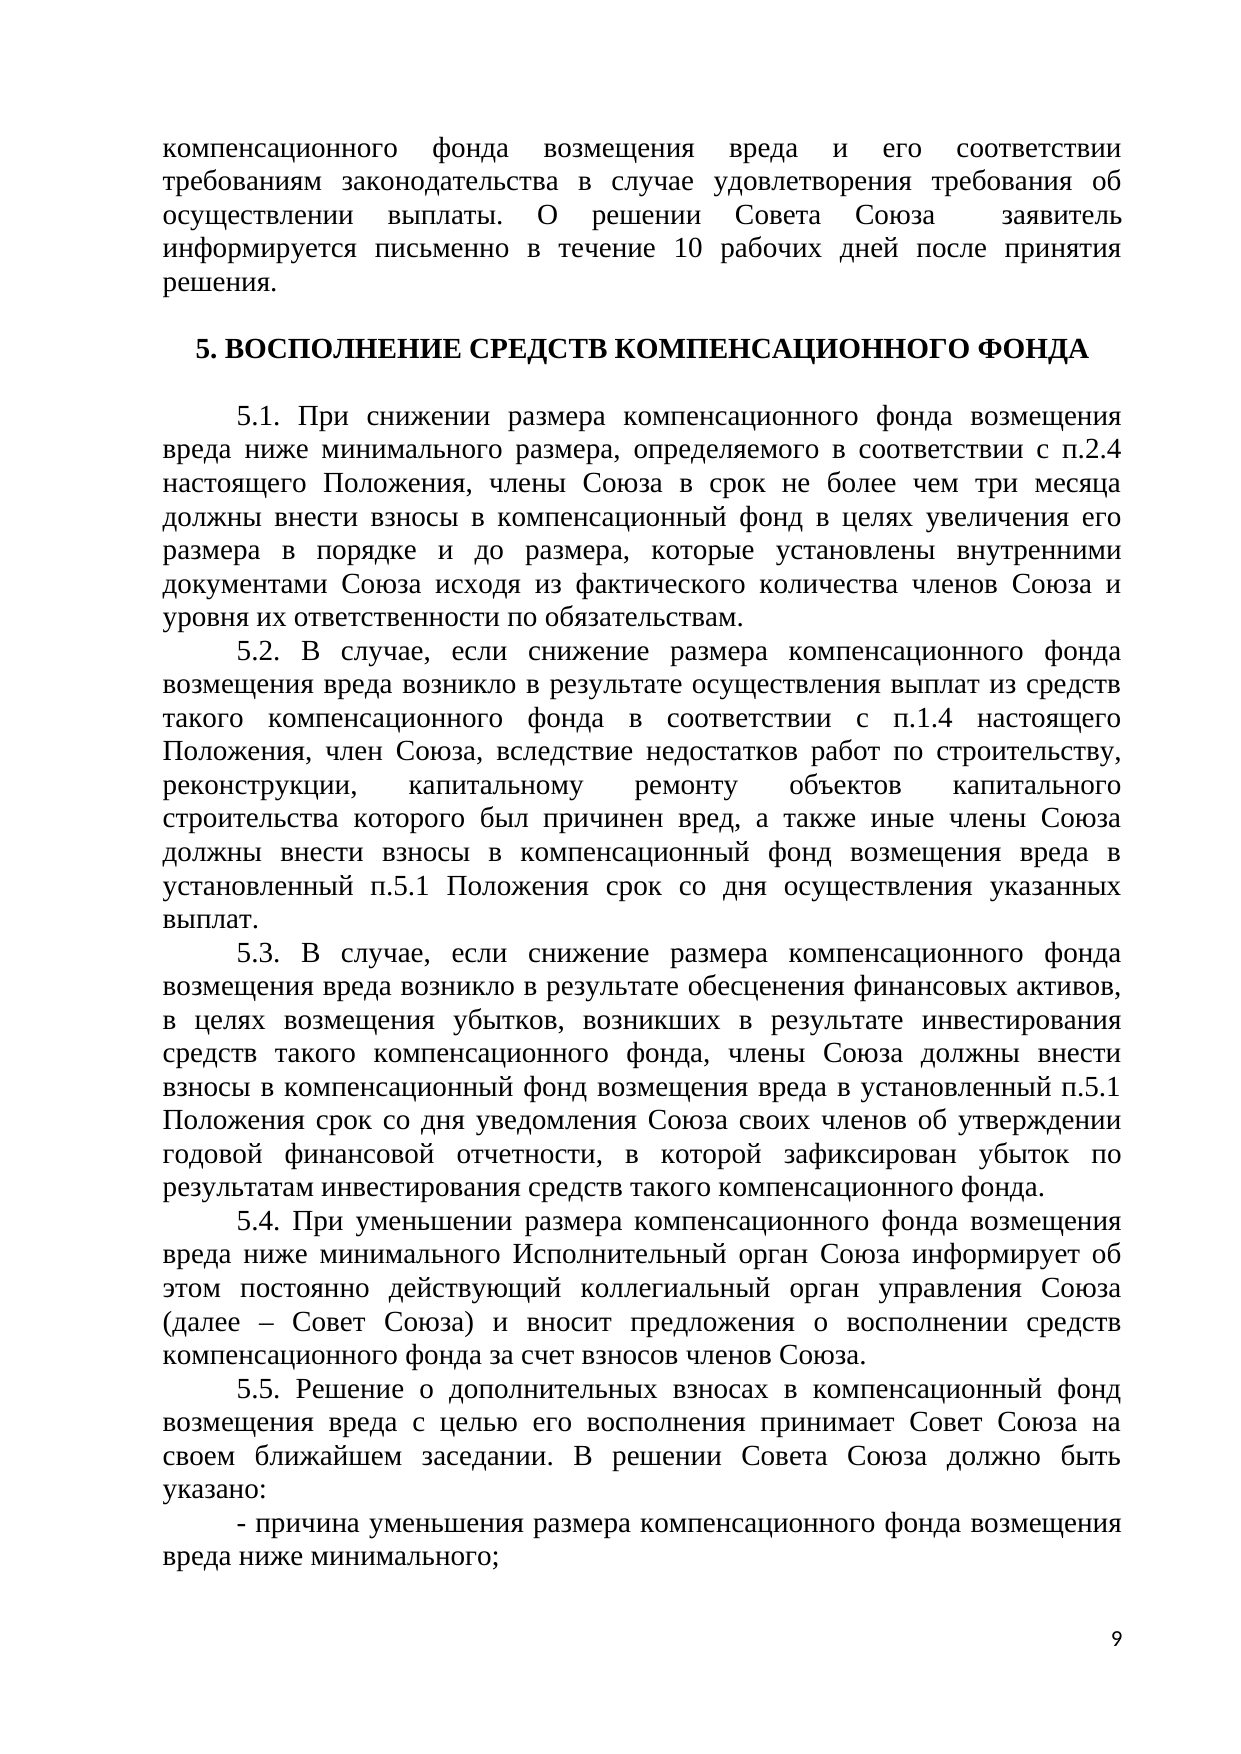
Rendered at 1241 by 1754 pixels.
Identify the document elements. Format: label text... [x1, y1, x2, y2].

text - причина уменьшения размера компенсационного фонда возмещения вреда ниже минимального; [162, 1505, 1122, 1572]
text 5.3. В случае, если снижение размера компенсационного фонда возмещения вреда возникло в результате обесценения финансовых активов, в целях возмещения убытков, возникших в результате инвестирования средств такого компенсационного фонда, члены Союза должны внести взносы в компенсационный фонд возмещения вреда в установленный п.5.1 Положения срок со дня уведомления Союза своих членов об утверждении годовой финансовой отчетности, в которой зафиксирован убыток по результатам инвестирования средств такого компенсационного фонда. [162, 935, 1122, 1203]
text 5. ВОСПОЛНЕНИЕ СРЕДСТВ КОМПЕНСАЦИОННОГО ФОНДА [162, 331, 1122, 364]
text 5.4. При уменьшении размера компенсационного фонда возмещения вреда ниже минимального Исполнительный орган Союза информирует об этом постоянно действующий коллегиальный орган управления Союза (далее – Совет Союза) и вносит предложения о восполнении средств компенсационного фонда за счет взносов членов Союза. [162, 1203, 1122, 1371]
text 5.1. При снижении размера компенсационного фонда возмещения вреда ниже минимального размера, определяемого в соответствии с п.2.4 настоящего Положения, члены Союза в срок не более чем три месяца должны внести взносы в компенсационный фонд в целях увеличения его размера в порядке и до размера, которые установлены внутренними документами Союза исходя из фактического количества членов Союза и уровня их ответственности по обязательствам. [162, 398, 1122, 633]
text 5.2. В случае, если снижение размера компенсационного фонда возмещения вреда возникло в результате осуществления выплат из средств такого компенсационного фонда в соответствии с п.1.4 настоящего Положения, член Союза, вследствие недостатков работ по строительству, реконструкции, капитальному ремонту объектов капитального строительства которого был причинен вред, а также иные члены Союза должны внести взносы в компенсационный фонд возмещения вреда в установленный п.5.1 Положения срок со дня осуществления указанных выплат. [162, 633, 1122, 935]
text 5.5. Решение о дополнительных взносах в компенсационный фонд возмещения вреда с целью его восполнения принимает Совет Союза на своем ближайшем заседании. В решении Совета Союза должно быть указано: [162, 1371, 1122, 1505]
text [162, 130, 1122, 297]
